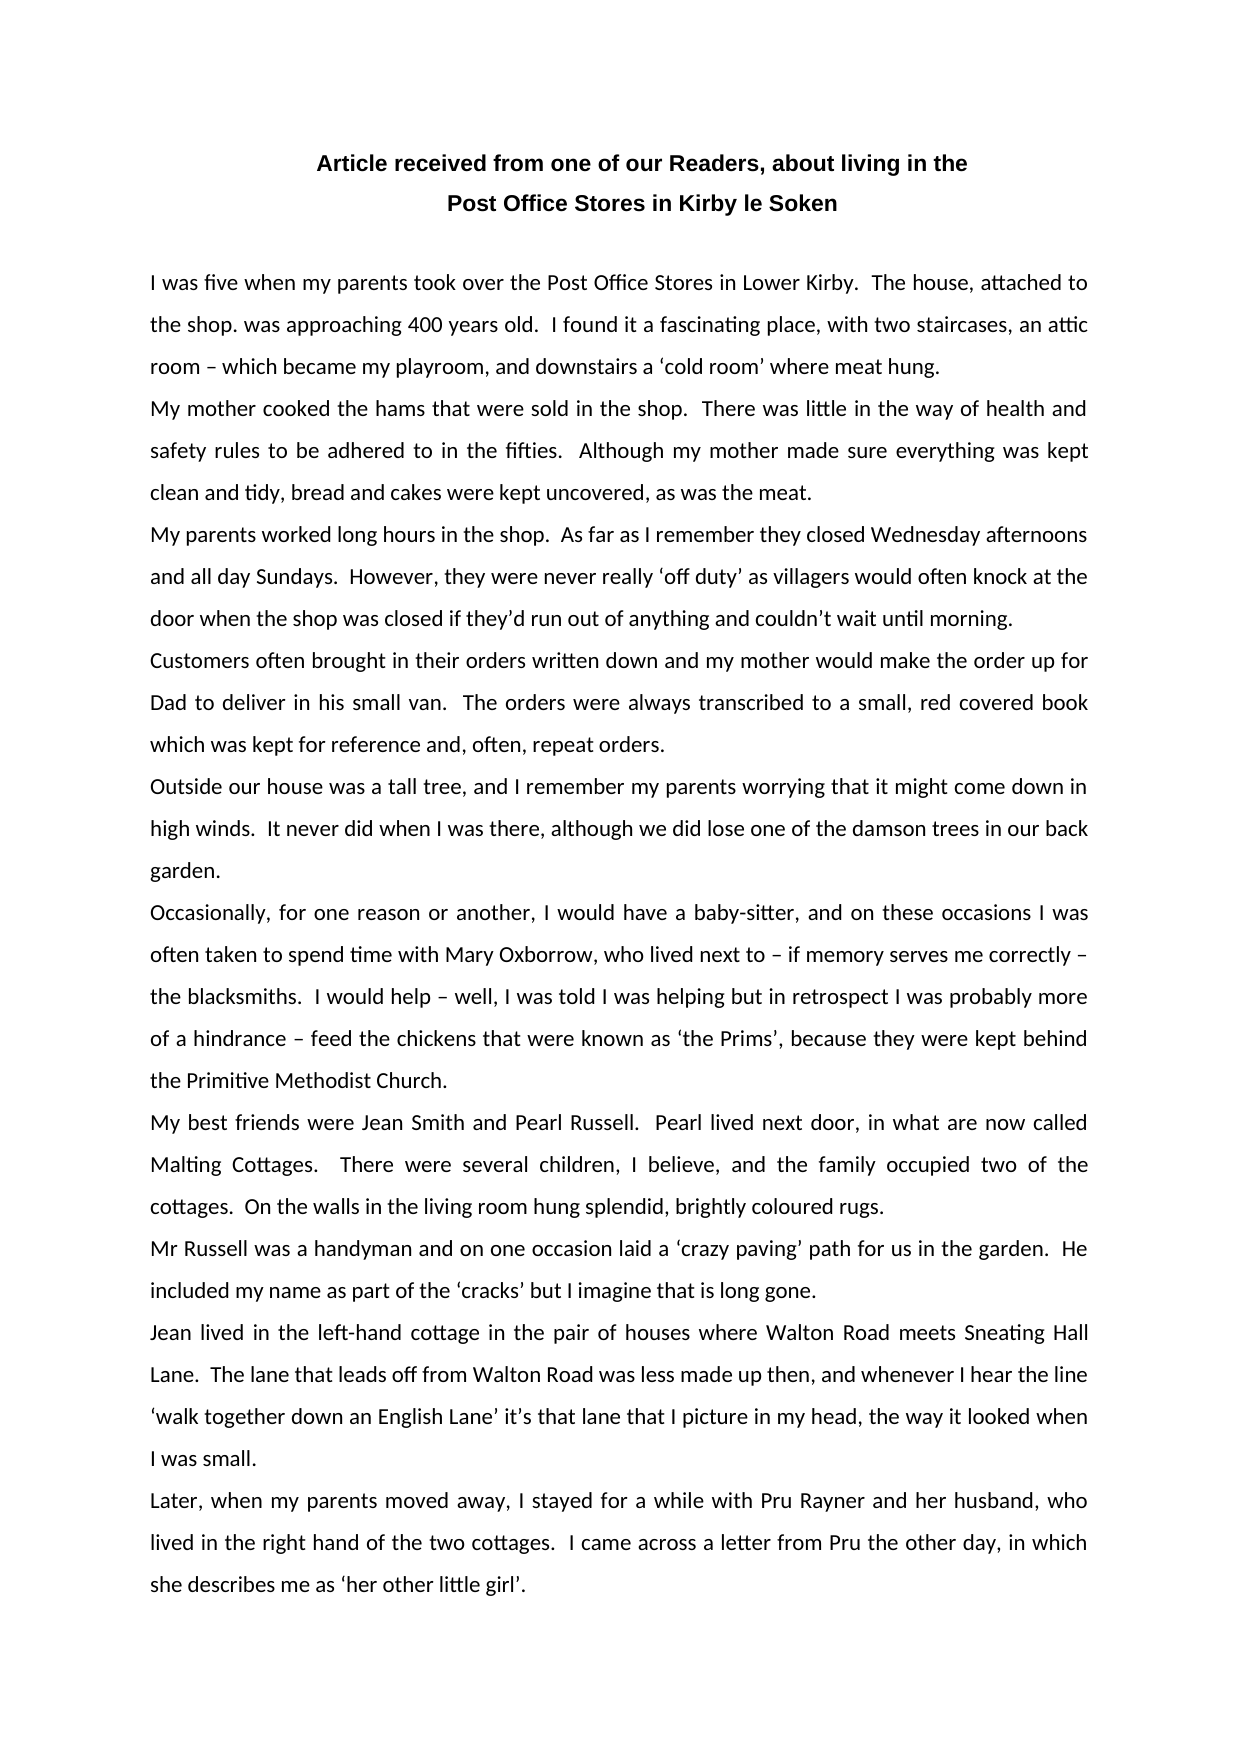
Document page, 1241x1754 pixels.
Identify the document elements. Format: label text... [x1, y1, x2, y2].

text Article received from one of our Readers, about living in the [150, 150, 1090, 176]
text Occasionally, for one reason or another, I would have a baby-sitter, and on these occasions I was often taken to spend time with Mary Oxborrow, who lived next to – if memory serves me correctly – the blacksmiths. I would help – well, I was told I was helping but in retrospect I was probably more of a hindrance – feed the chickens that were known as ‘the Prims’, because they were kept behind the Primitive Methodist Church. [150, 898, 1090, 1094]
text My best friends were Jean Smith and Pearl Russell. Pearl lived next door, in what are now called Malting Cottages. There were several children, I believe, and the family occupied two of the cottages. On the walls in the living room hung splendid, brightly coloured rugs. [150, 1108, 1090, 1220]
text Outside our house was a tall tree, and I remember my parents worrying that it might come down in high winds. It never did when I was there, although we did lose one of the damson trees in our back garden. [150, 772, 1090, 884]
text My parents worked long hours in the shop. As far as I remember they closed Wednesday afternoons and all day Sundays. However, they were never really ‘off duty’ as villagers would often knock at the door when the shop was closed if they’d run out of anything and couldn’t wait until morning. [150, 520, 1090, 632]
text Post Office Stores in Kirby le Soken [150, 189, 1090, 216]
text Jean lived in the left-hand cottage in the pair of houses where Walton Road meets Sneating Hall Lane. The lane that leads off from Walton Road was less made up then, and whenever I hear the line ‘walk together down an English Lane’ it’s that lane that I picture in my head, the way it looked when I was small. [150, 1318, 1090, 1472]
text I was five when my parents took over the Post Office Stores in Lower Kirby. The house, attached to the shop. was approaching 400 years old. I found it a fascinating place, with two staircases, an attic room – which became my playroom, and downstairs a ‘cold room’ where meat hung. [150, 268, 1090, 380]
text Mr Russell was a handyman and on one occasion laid a ‘crazy paving’ path for us in the garden. He included my name as part of the ‘cracks’ but I imagine that is long gone. [150, 1234, 1090, 1304]
text Customers often brought in their orders written down and my mother would make the order up for Dad to deliver in his small van. The orders were always transcribed to a small, red covered book which was kept for reference and, often, repeat orders. [150, 646, 1090, 758]
text Later, when my parents moved away, I stayed for a while with Pru Rayner and her husband, who lived in the right hand of the two cottages. I came across a letter from Pru the other day, in which she describes me as ‘her other little girl’. [150, 1486, 1090, 1598]
text My mother cooked the hams that were sold in the shop. There was little in the way of health and safety rules to be adhered to in the fifties. Although my mother made sure everything was kept clean and tidy, bread and cakes were kept uncovered, as was the meat. [150, 394, 1090, 506]
